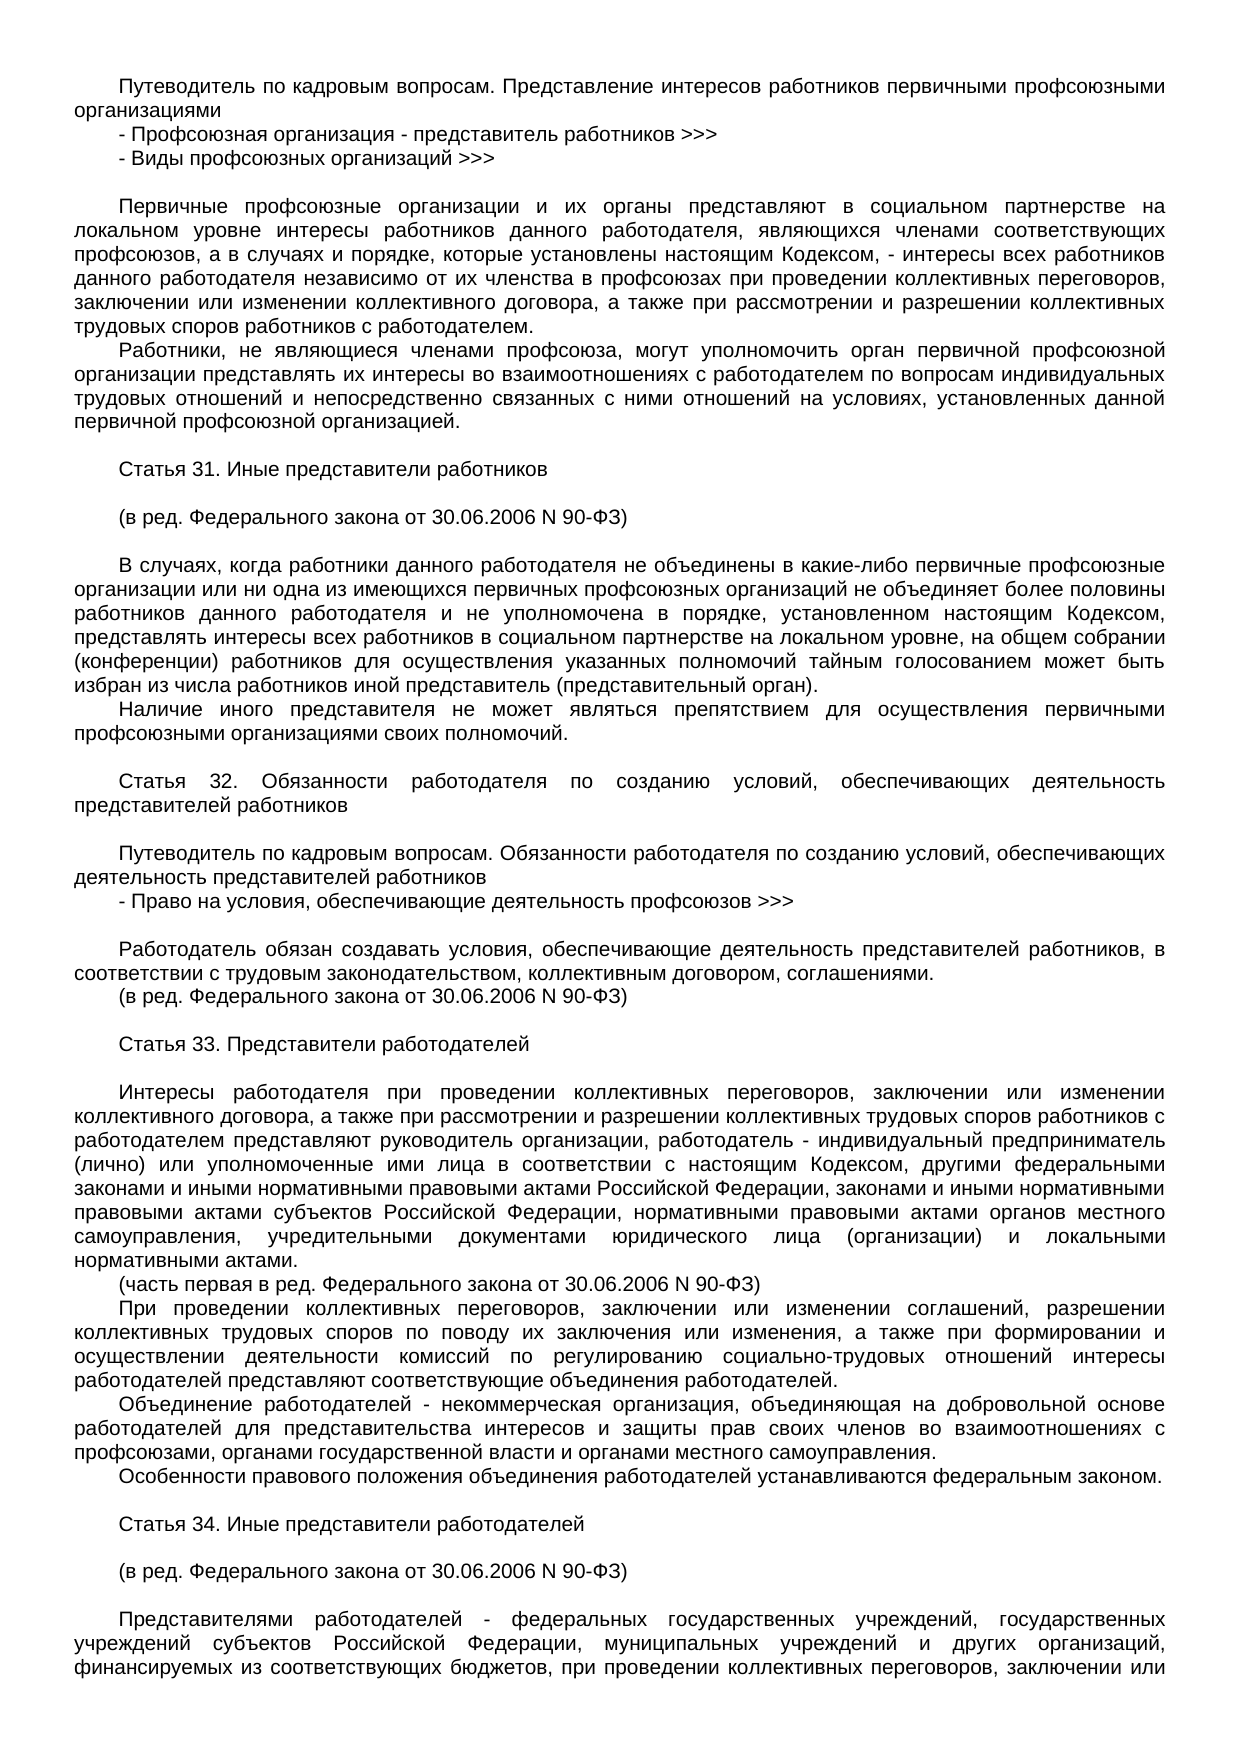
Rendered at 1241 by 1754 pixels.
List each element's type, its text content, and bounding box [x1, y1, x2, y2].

text Статья 32. Обязанности работодателя по созданию условий, обеспечивающих деятельность представителей работников [74, 769, 1167, 817]
text - Право на условия, обеспечивающие деятельность профсоюзов >>> [74, 888, 1167, 912]
text При проведении коллективных переговоров, заключении или изменении соглашений, разрешении коллективных трудовых споров по поводу их заключения или изменения, а также при формировании и осуществлении деятельности комиссий по регулированию социально-трудовых отношений интересы работодателей представляют соответствующие объединения работодателей. [74, 1296, 1167, 1392]
text (в ред. Федерального закона от 30.06.2006 N 90-ФЗ) [74, 1559, 1167, 1583]
text Объединение работодателей - некоммерческая организация, объединяющая на добровольной основе работодателей для представительства интересов и защиты прав своих членов во взаимоотношениях с профсоюзами, органами государственной власти и органами местного самоуправления. [74, 1392, 1167, 1463]
text Работники, не являющиеся членами профсоюза, могут уполномочить орган первичной профсоюзной организации представлять их интересы во взаимоотношениях с работодателем по вопросам индивидуальных трудовых отношений и непосредственно связанных с ними отношений на условиях, установленных данной первичной профсоюзной организацией. [74, 337, 1167, 433]
text Статья 33. Представители работодателей [74, 1032, 1167, 1056]
text В случаях, когда работники данного работодателя не объединены в какие-либо первичные профсоюзные организации или ни одна из имеющихся первичных профсоюзных организаций не объединяет более половины работников данного работодателя и не уполномочена в порядке, установленном настоящим Кодексом, представлять интересы всех работников в социальном партнерстве на локальном уровне, на общем собрании (конференции) работников для осуществления указанных полномочий тайным голосованием может быть избран из числа работников иной представитель (представительный орган). [74, 553, 1167, 697]
text Путеводитель по кадровым вопросам. Представление интересов работников первичными профсоюзными организациями [74, 74, 1167, 122]
text - Виды профсоюзных организаций >>> [74, 146, 1167, 170]
text Статья 31. Иные представители работников [74, 457, 1167, 481]
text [74, 1607, 1167, 1679]
text (часть первая в ред. Федерального закона от 30.06.2006 N 90-ФЗ) [74, 1272, 1167, 1296]
text Статья 34. Иные представители работодателей [74, 1511, 1167, 1535]
text (в ред. Федерального закона от 30.06.2006 N 90-ФЗ) [74, 505, 1167, 529]
text Интересы работодателя при проведении коллективных переговоров, заключении или изменении коллективного договора, а также при рассмотрении и разрешении коллективных трудовых споров работников с работодателем представляют руководитель организации, работодатель - индивидуальный предприниматель (лично) или уполномоченные ими лица в соответствии с настоящим Кодексом, другими федеральными законами и иными нормативными правовыми актами Российской Федерации, законами и иными нормативными правовыми актами субъектов Российской Федерации, нормативными правовыми актами органов местного самоуправления, учредительными документами юридического лица (организации) и локальными нормативными актами. [74, 1080, 1167, 1272]
text Работодатель обязан создавать условия, обеспечивающие деятельность представителей работников, в соответствии с трудовым законодательством, коллективным договором, соглашениями. [74, 936, 1167, 984]
text - Профсоюзная организация - представитель работников >>> [74, 122, 1167, 146]
text Наличие иного представителя не может являться препятствием для осуществления первичными профсоюзными организациями своих полномочий. [74, 697, 1167, 745]
text Первичные профсоюзные организации и их органы представляют в социальном партнерстве на локальном уровне интересы работников данного работодателя, являющихся членами соответствующих профсоюзов, а в случаях и порядке, которые установлены настоящим Кодексом, - интересы всех работников данного работодателя независимо от их членства в профсоюзах при проведении коллективных переговоров, заключении или изменении коллективного договора, а также при рассмотрении и разрешении коллективных трудовых споров работников с работодателем. [74, 194, 1167, 337]
text Путеводитель по кадровым вопросам. Обязанности работодателя по созданию условий, обеспечивающих деятельность представителей работников [74, 841, 1167, 888]
text Особенности правового положения объединения работодателей устанавливаются федеральным законом. [74, 1463, 1167, 1487]
text (в ред. Федерального закона от 30.06.2006 N 90-ФЗ) [74, 984, 1167, 1008]
